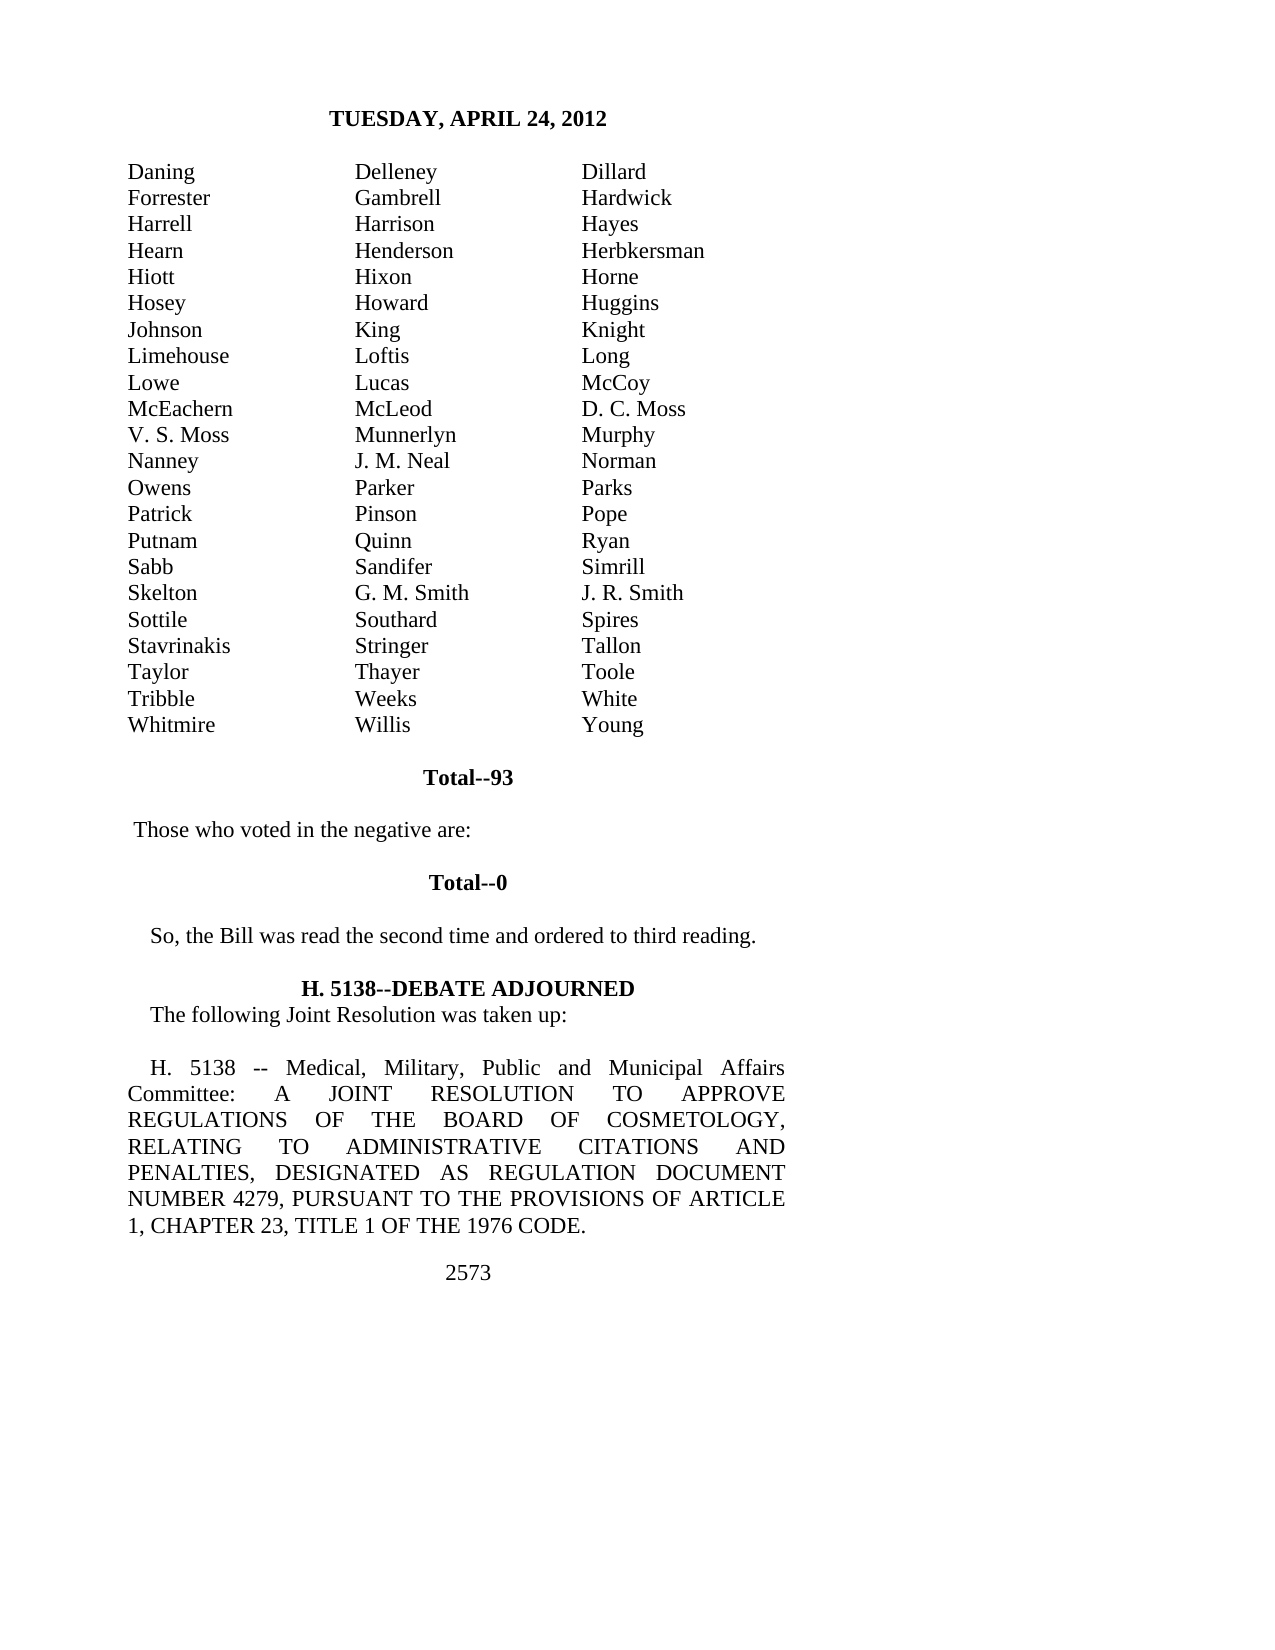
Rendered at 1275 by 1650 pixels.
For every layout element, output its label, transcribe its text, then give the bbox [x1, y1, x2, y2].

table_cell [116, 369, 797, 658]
text Total--93 [127, 764, 786, 790]
text So, the Bill was read the second time and ordered to third reading. [127, 922, 786, 948]
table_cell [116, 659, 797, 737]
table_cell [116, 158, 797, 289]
text The following Joint Resolution was taken up: [127, 1001, 786, 1027]
text H. 5138 -- Medical, Military, Public and Municipal Affairs Committee: A JOINT RESOLUTION TO APPROVE REGULATIONS OF THE BOARD OF COSMETOLOGY, RELATING TO ADMINISTRATIVE CITATIONS AND PENALTIES, DESIGNATED AS REGULATION DOCUMENT NUMBER 4279, PURSUANT TO THE PROVISIONS OF ARTICLE 1, CHAPTER 23, TITLE 1 OF THE 1976 CODE. [127, 1054, 786, 1238]
text Those who voted in the negative are: [127, 817, 786, 843]
text Total--0 [127, 869, 786, 896]
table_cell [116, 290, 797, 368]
text H. 5138--DEBATE ADJOURNED [127, 975, 786, 1001]
